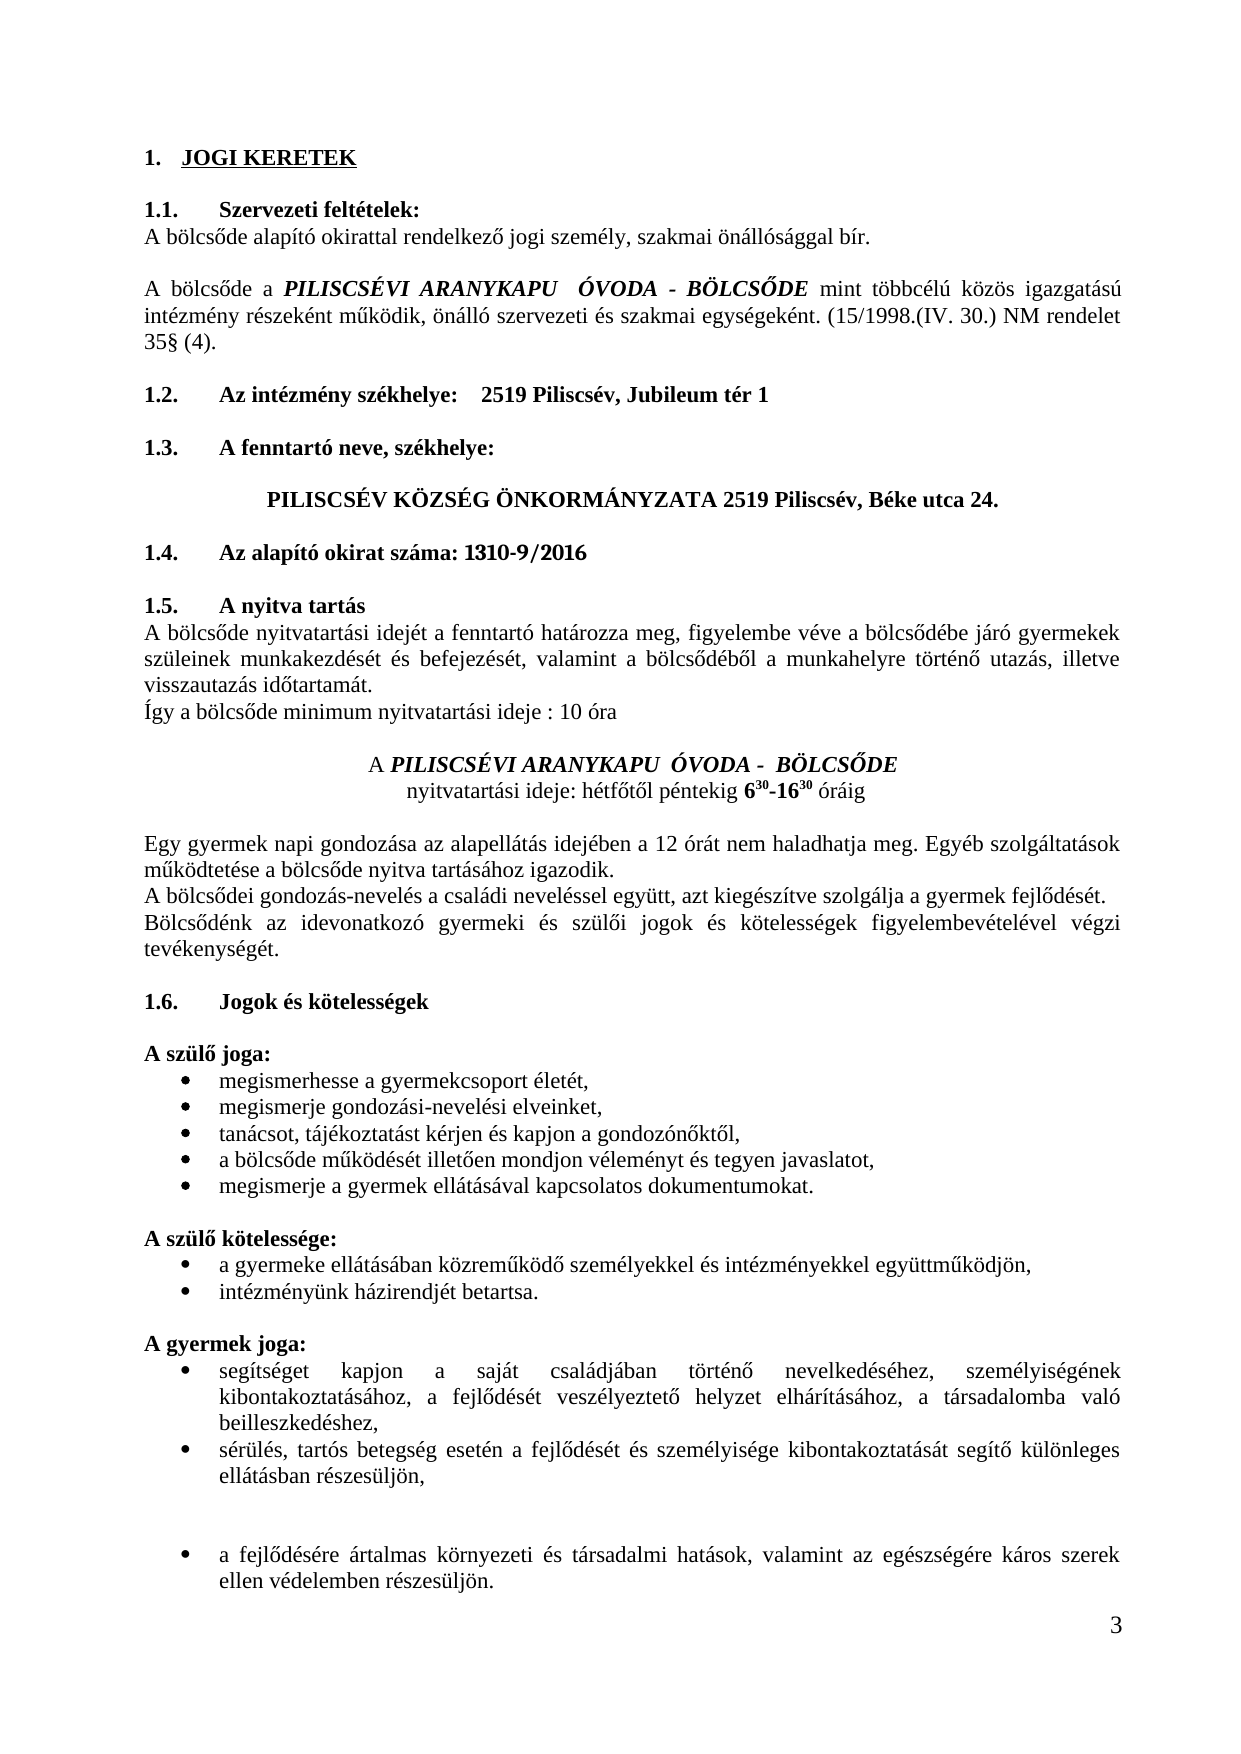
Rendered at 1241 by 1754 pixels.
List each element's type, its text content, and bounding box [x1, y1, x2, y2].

list A nyitva tartás [144, 592, 1122, 619]
list a fejlődésére ártalmas környezeti és társadalmi hatások, valamint az egészségére káros szerek ellen védelemben részesüljön. [181, 1541, 1122, 1594]
text Bölcsődénk az idevonatkozó gyermeki és szülői jogok és kötelességek figyelembevételével végzi tevékenységét. [144, 909, 1122, 961]
text Egy gyermek napi gondozása az alapellátás idejében a 12 órát nem haladhatja meg. Egyéb szolgáltatások működtetése a bölcsőde nyitva tartásához igazodik. [144, 830, 1122, 882]
text A gyermek joga: [144, 1330, 1122, 1357]
text A bölcsőde alapító okirattal rendelkező jogi személy, szakmai önállósággal bír. [144, 223, 1122, 249]
text A bölcsődei gondozás-nevelés a családi neveléssel együtt, azt kiegészítve szolgálja a gyermek fejlődését. [144, 882, 1122, 909]
list Jogok és kötelességek [144, 988, 1122, 1014]
list megismerhesse a gyermekcsoport életét, [181, 1067, 1122, 1093]
list JOGI KERETEK [144, 144, 1122, 170]
list a bölcsőde működését illetően mondjon véleményt és tegyen javaslatot, [181, 1146, 1122, 1172]
list Az intézmény székhelye: 2519 Piliscsév, Jubileum tér 1 [144, 381, 1122, 407]
text A szülő kötelessége: [144, 1225, 1122, 1251]
text A PILISCSÉVI ARANYKAPU ÓVODA - BÖLCSŐDE [144, 751, 1122, 777]
list A fenntartó neve, székhelye: [144, 434, 1122, 460]
text A bölcsőde a PILISCSÉVI ARANYKAPU ÓVODA - BÖLCSŐDE mint többcélú közös igazgatású intézmény részeként működik, önálló szervezeti és szakmai egységeként. (15/1998.(IV. 30.) NM rendelet 35§ (4). [144, 276, 1122, 354]
list megismerje gondozási-nevelési elveinket, [181, 1093, 1122, 1119]
list intézményünk házirendjét betartsa. [181, 1278, 1122, 1304]
list sérülés, tartós betegség esetén a fejlődését és személyisége kibontakoztatását segítő különleges ellátásban részesüljön, [181, 1436, 1122, 1488]
list tanácsot, tájékoztatást kérjen és kapjon a gondozónőktől, [181, 1119, 1122, 1146]
text PILISCSÉV KÖZSÉG ÖNKORMÁNYZATA 2519 Piliscsév, Béke utca 24. [144, 486, 1122, 513]
text Így a bölcsőde minimum nyitvatartási ideje : 10 óra [144, 698, 1122, 724]
list megismerje a gyermek ellátásával kapcsolatos dokumentumokat. [181, 1172, 1122, 1199]
list segítséget kapjon a saját családjában történő nevelkedéséhez, személyiségének kibontakoztatásához, a fejlődését veszélyeztető helyzet elhárításához, a társadalomba való beilleszkedéshez, [181, 1357, 1122, 1436]
list Az alapító okirat száma: 1310-9/2016 [144, 539, 1122, 566]
text A szülő joga: [144, 1041, 1122, 1067]
text A bölcsőde nyitvatartási idejét a fenntartó határozza meg, figyelembe véve a bölcsődébe járó gyermekek szüleinek munkakezdését és befejezését, valamint a bölcsődéből a munkahelyre történő utazás, illetve visszautazás időtartamát. [144, 619, 1122, 698]
list Szervezeti feltételek: [144, 196, 1122, 223]
list a gyermeke ellátásában közreműködő személyekkel és intézményekkel együttműködjön, [181, 1251, 1122, 1278]
text nyitvatartási ideje: hétfőtől péntekig 630-1630 óráig [144, 777, 1122, 803]
